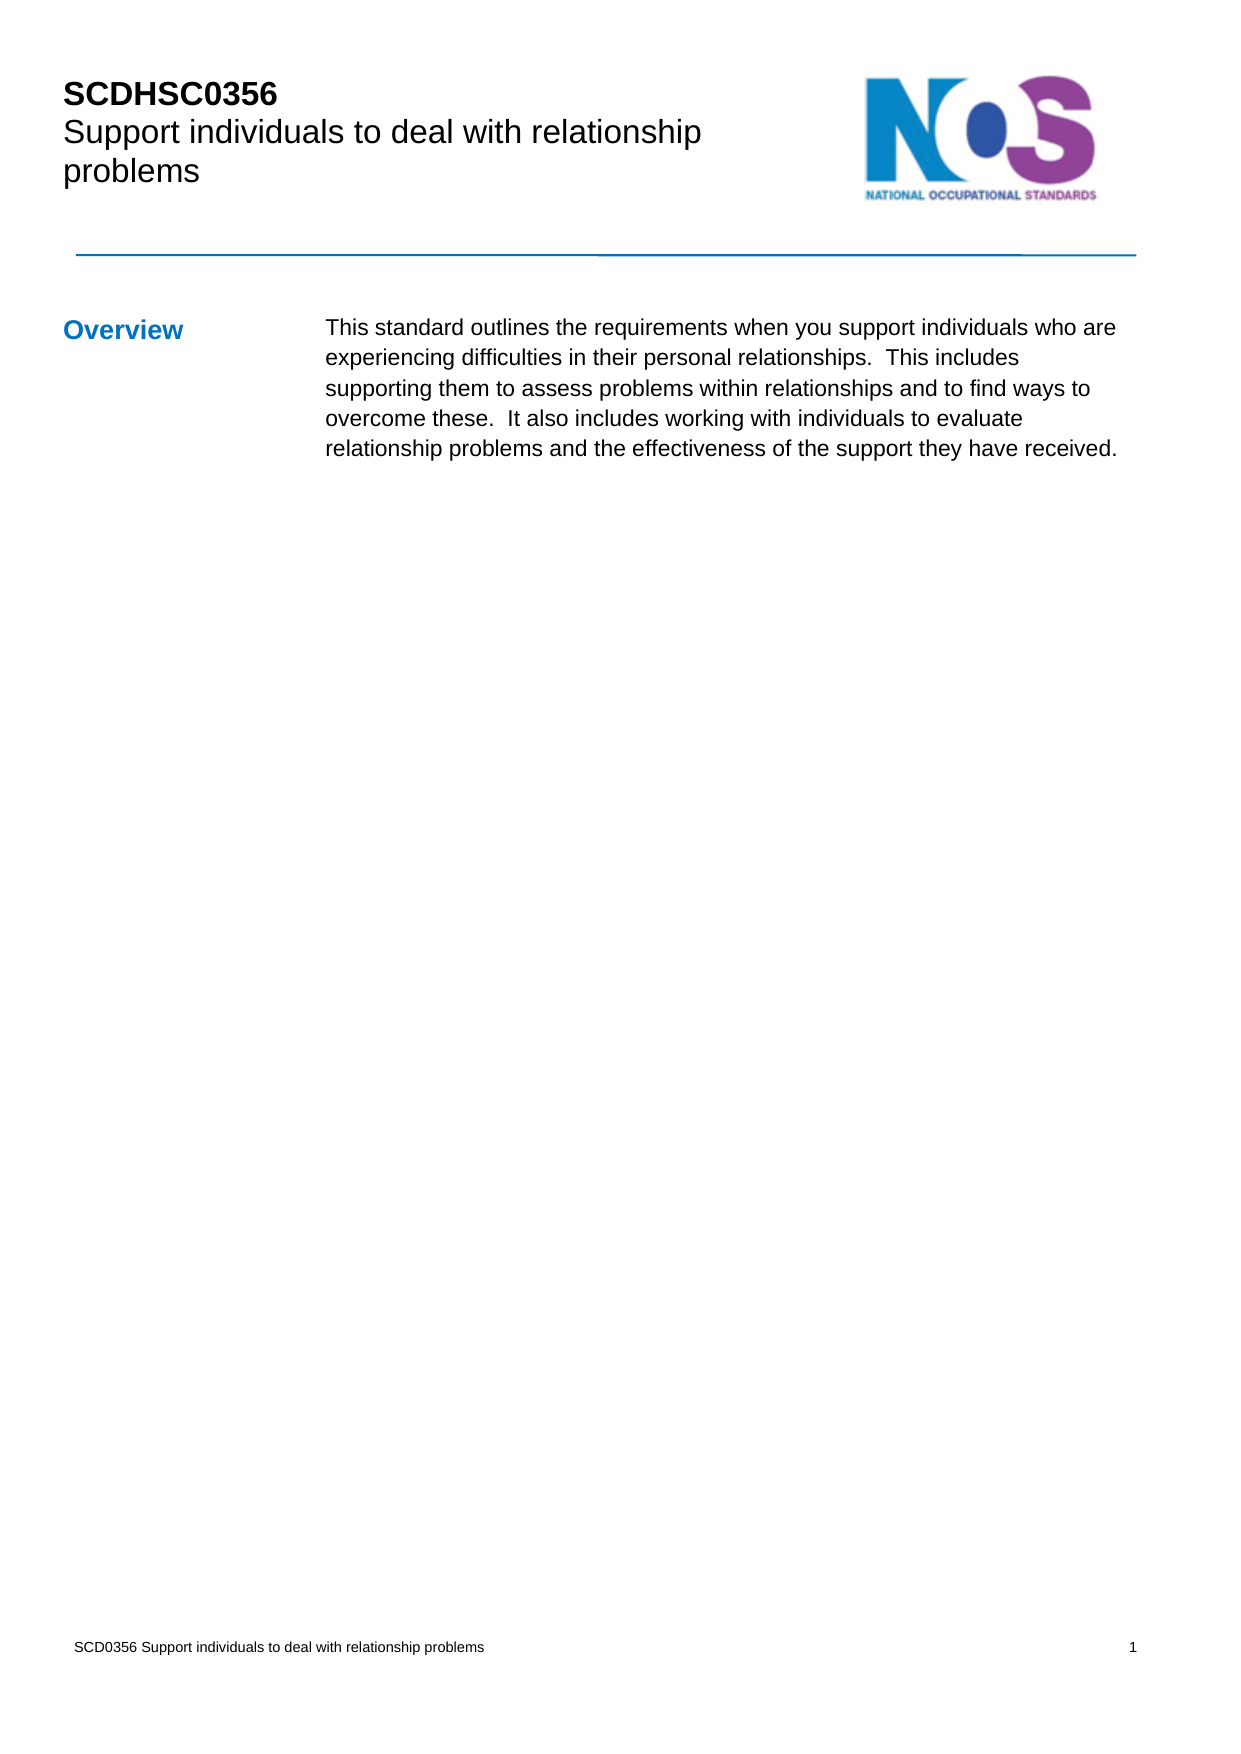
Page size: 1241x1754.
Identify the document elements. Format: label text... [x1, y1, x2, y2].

picture [860, 73, 1107, 209]
table_header This standard outlines the requirements when you support individuals who are experiencing difficulties in their personal relationships. This includes supporting them to assess problems within relationships and to find ways to overcome these. It also includes working with individuals to evaluate relationship problems and the effectiveness of the support they have received. [314, 314, 1144, 496]
table_header Overview [52, 314, 314, 496]
